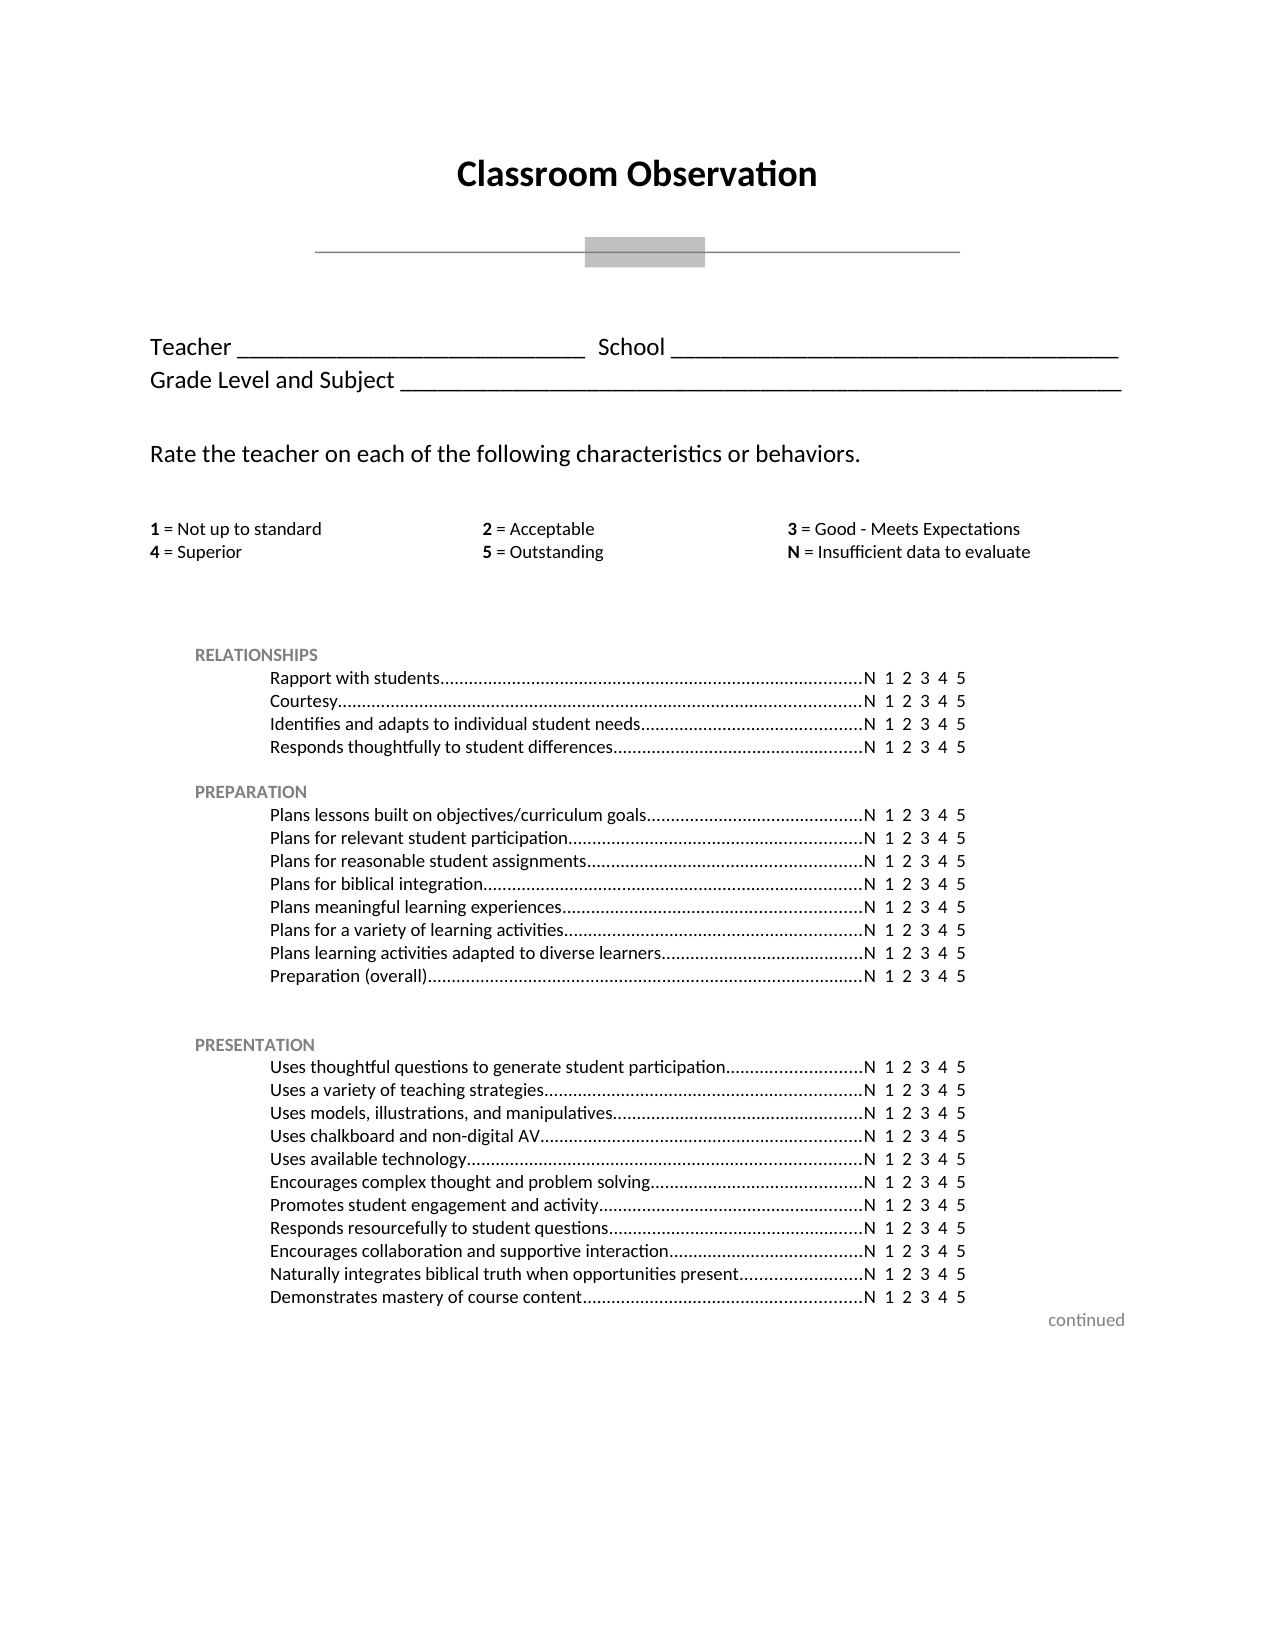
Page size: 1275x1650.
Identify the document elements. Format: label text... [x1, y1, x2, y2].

text Uses a variety of teaching strategies N 1 2 3 4 5 [195, 1078, 991, 1101]
text Plans lessons built on objectives/curriculum goals N 1 2 3 4 5 [195, 803, 991, 826]
text Uses chalkboard and non-digital AV N 1 2 3 4 5 [195, 1124, 991, 1147]
text Identifies and adapts to individual student needs N 1 2 3 4 5 [195, 712, 991, 735]
table_cell N = Insufficient data to evaluate [776, 540, 1136, 563]
text Plans for a variety of learning activities N 1 2 3 4 5 [195, 918, 991, 941]
text Naturally integrates biblical truth when opportunities present N 1 2 3 4 5 [195, 1262, 991, 1285]
table_cell 4 = Superior [139, 540, 471, 563]
text Uses available technology N 1 2 3 4 5 [195, 1147, 991, 1170]
text Preparation (overall) N 1 2 3 4 5 [195, 964, 991, 987]
text Classroom Observation [150, 150, 1125, 224]
text Plans meaningful learning experiences N 1 2 3 4 5 [195, 895, 991, 918]
table_header 1 = Not up to standard [139, 517, 471, 540]
text RELATIONSHIPS [195, 643, 992, 666]
text Responds thoughtfully to student differences N 1 2 3 4 5 [195, 735, 991, 758]
table_header 3 = Good - Meets Expectations [776, 517, 1136, 540]
text Courtesy N 1 2 3 4 5 [195, 689, 991, 712]
text PREPARATION [195, 781, 992, 803]
text Rate the teacher on each of the following characteristics or behaviors. [150, 438, 1125, 468]
text Plans for relevant student participation N 1 2 3 4 5 [195, 826, 991, 849]
text Promotes student engagement and activity N 1 2 3 4 5 [195, 1193, 991, 1216]
table_header 2 = Acceptable [471, 517, 776, 540]
text Grade Level and Subject __________________________________________________________ [150, 364, 1125, 395]
text Demonstrates mastery of course content N 1 2 3 4 5 [195, 1285, 991, 1308]
text Plans for reasonable student assignments N 1 2 3 4 5 [195, 849, 991, 872]
text Uses thoughtful questions to generate student participation N 1 2 3 4 5 [195, 1056, 991, 1078]
table_cell 5 = Outstanding [471, 540, 776, 563]
text PRESENTATION [195, 1033, 992, 1056]
text Uses models, illustrations, and manipulatives N 1 2 3 4 5 [195, 1101, 991, 1124]
text Responds resourcefully to student questions N 1 2 3 4 5 [195, 1216, 991, 1239]
text Teacher ____________________________ School ____________________________________ [150, 331, 1125, 362]
text Rapport with students N 1 2 3 4 5 [195, 666, 991, 689]
text Plans for biblical integration N 1 2 3 4 5 [195, 872, 991, 895]
text Encourages collaboration and supportive interaction N 1 2 3 4 5 [195, 1239, 991, 1262]
text Encourages complex thought and problem solving N 1 2 3 4 5 [195, 1170, 991, 1193]
text Plans learning activities adapted to diverse learners N 1 2 3 4 5 [195, 941, 991, 964]
text continued [150, 1308, 1125, 1331]
